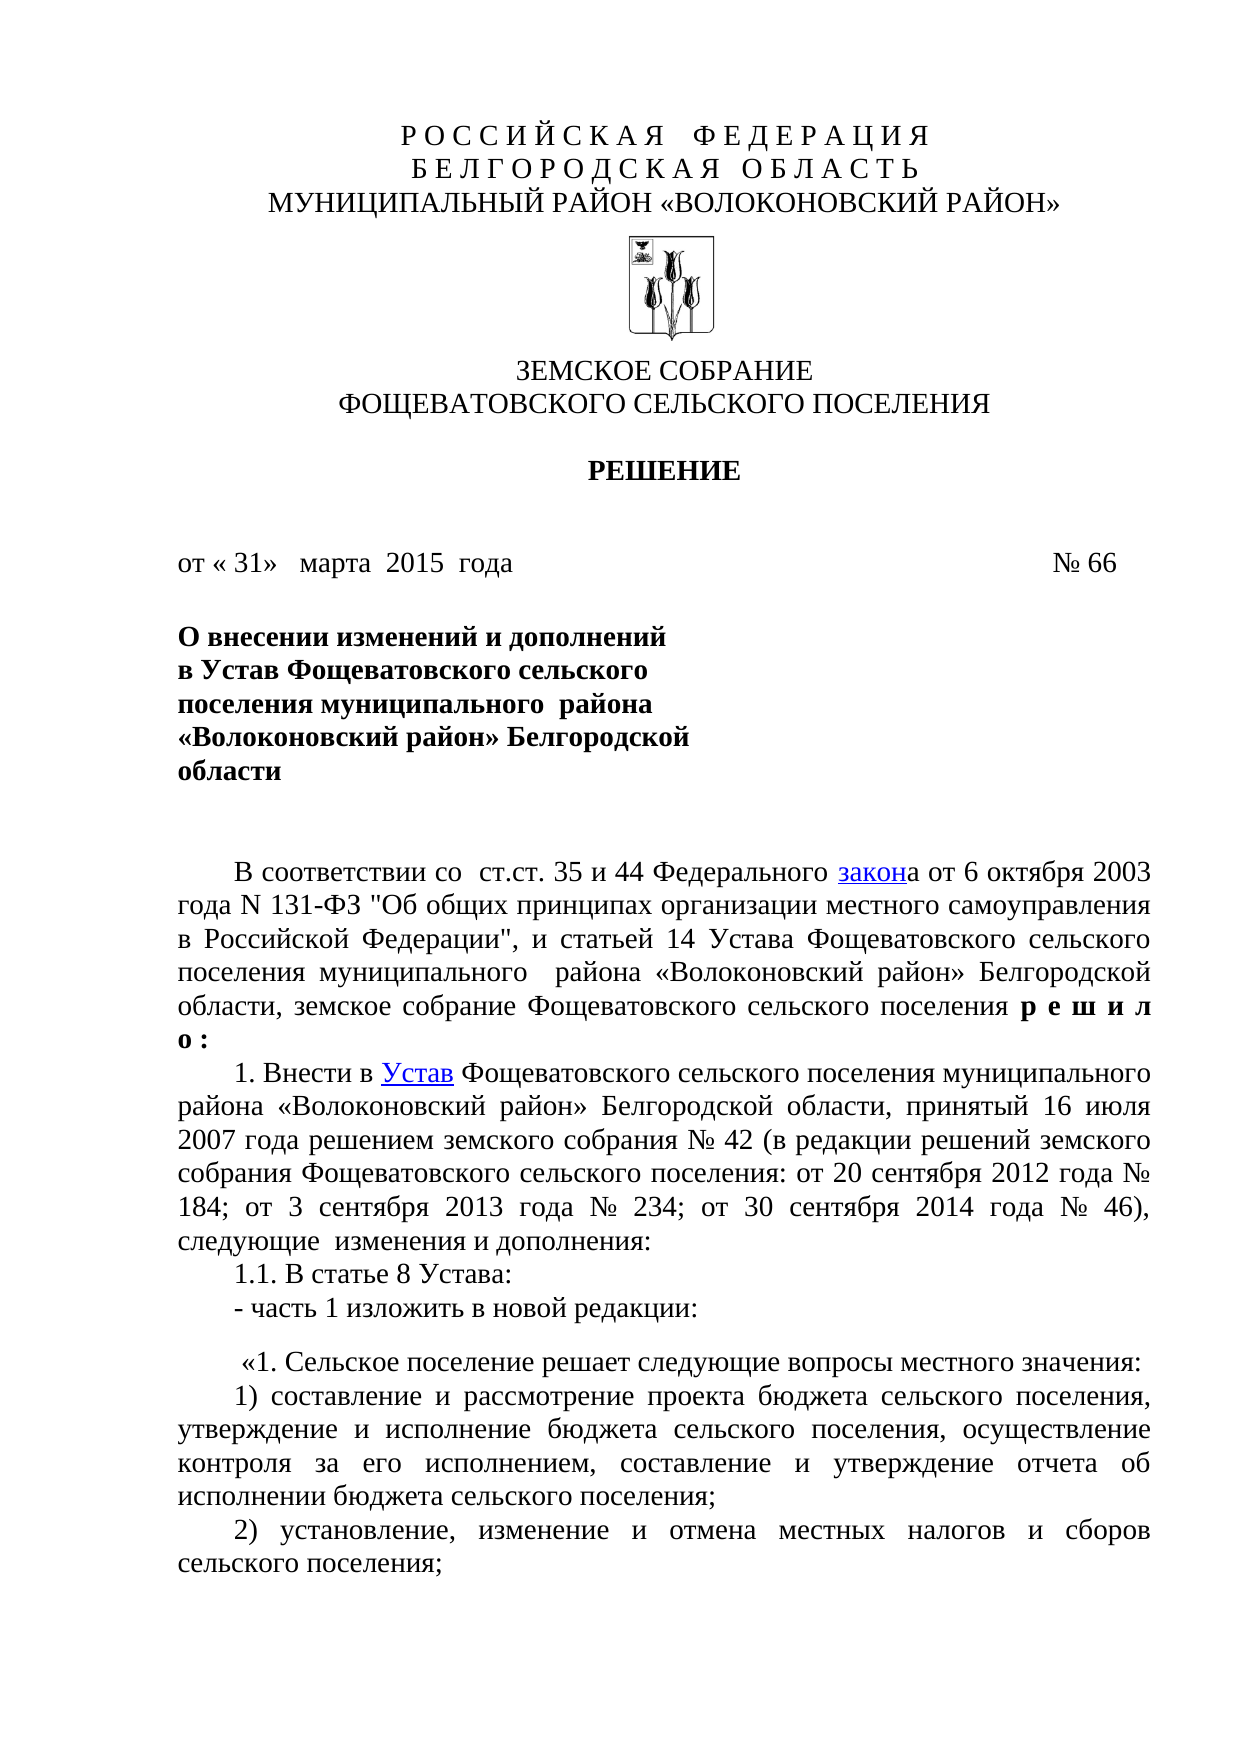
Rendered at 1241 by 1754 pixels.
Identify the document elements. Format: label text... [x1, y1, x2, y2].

text «1. Сельское поселение решает следующие вопросы местного значения: [177, 1344, 1152, 1378]
text ФОЩЕВАТОВСКОГО СЕЛЬСКОГО ПОСЕЛЕНИЯ [177, 386, 1152, 420]
text 1.1. В статье 8 Устава: [177, 1256, 1152, 1290]
text в Устав Фощеватовского сельского поселения муниципального района «Волоконовский район» Белгородской области [177, 652, 702, 787]
picture [627, 235, 715, 341]
text В соответствии со ст.ст. 35 и 44 Федерального закона от N 131-ФЗ "Об общих принципах организации местного самоуправления в Российской Федерации", и статьей 14 Устава Фощеватовского сельского поселения муниципального района «Волоконовский район» Белгородской области, земское собрание Фощеватовского сельского поселения р е ш и л о : [177, 854, 1152, 1055]
text МУНИЦИПАЛЬНЫЙ РАЙОН «ВОЛОКОНОВСКИЙ РАЙОН» [177, 185, 1152, 219]
subtitle от « 31» марта 2015 года № 66 [177, 546, 1152, 579]
text О внесении изменений и дополнений [177, 619, 702, 652]
text РЕШЕНИЕ [177, 453, 1152, 487]
text 1) составление и рассмотрение проекта бюджета сельского поселения, утверждение и исполнение бюджета сельского поселения, осуществление контроля за его исполнением, составление и утверждение отчета об исполнении бюджета сельского поселения; [177, 1378, 1152, 1512]
text - часть 1 изложить в новой редакции: [177, 1290, 1152, 1323]
text Б Е Л Г О Р О Д С К А Я О Б Л А С Т Ь [177, 152, 1152, 185]
text Р О С С И Й С К А Я Ф Е Д Е Р А Ц И Я [177, 118, 1152, 152]
text 1. Внести в Устав Фощеватовского сельского поселения муниципального района «Волоконовский район» Белгородской области, принятый 16 июля 2007 года решением земского собрания № 42 (в редакции решений земского собрания Фощеватовского сельского поселения: от 20 сентября 2012 года № 184; от 3 сентября 2013 года № 234; от 30 сентября 2014 года № 46), следующие изменения и дополнения: [177, 1055, 1152, 1256]
text ЗЕМСКОЕ СОБРАНИЕ [177, 353, 1152, 386]
text 2) установление, изменение и отмена местных налогов и сборов сельского поселения; [177, 1512, 1152, 1579]
